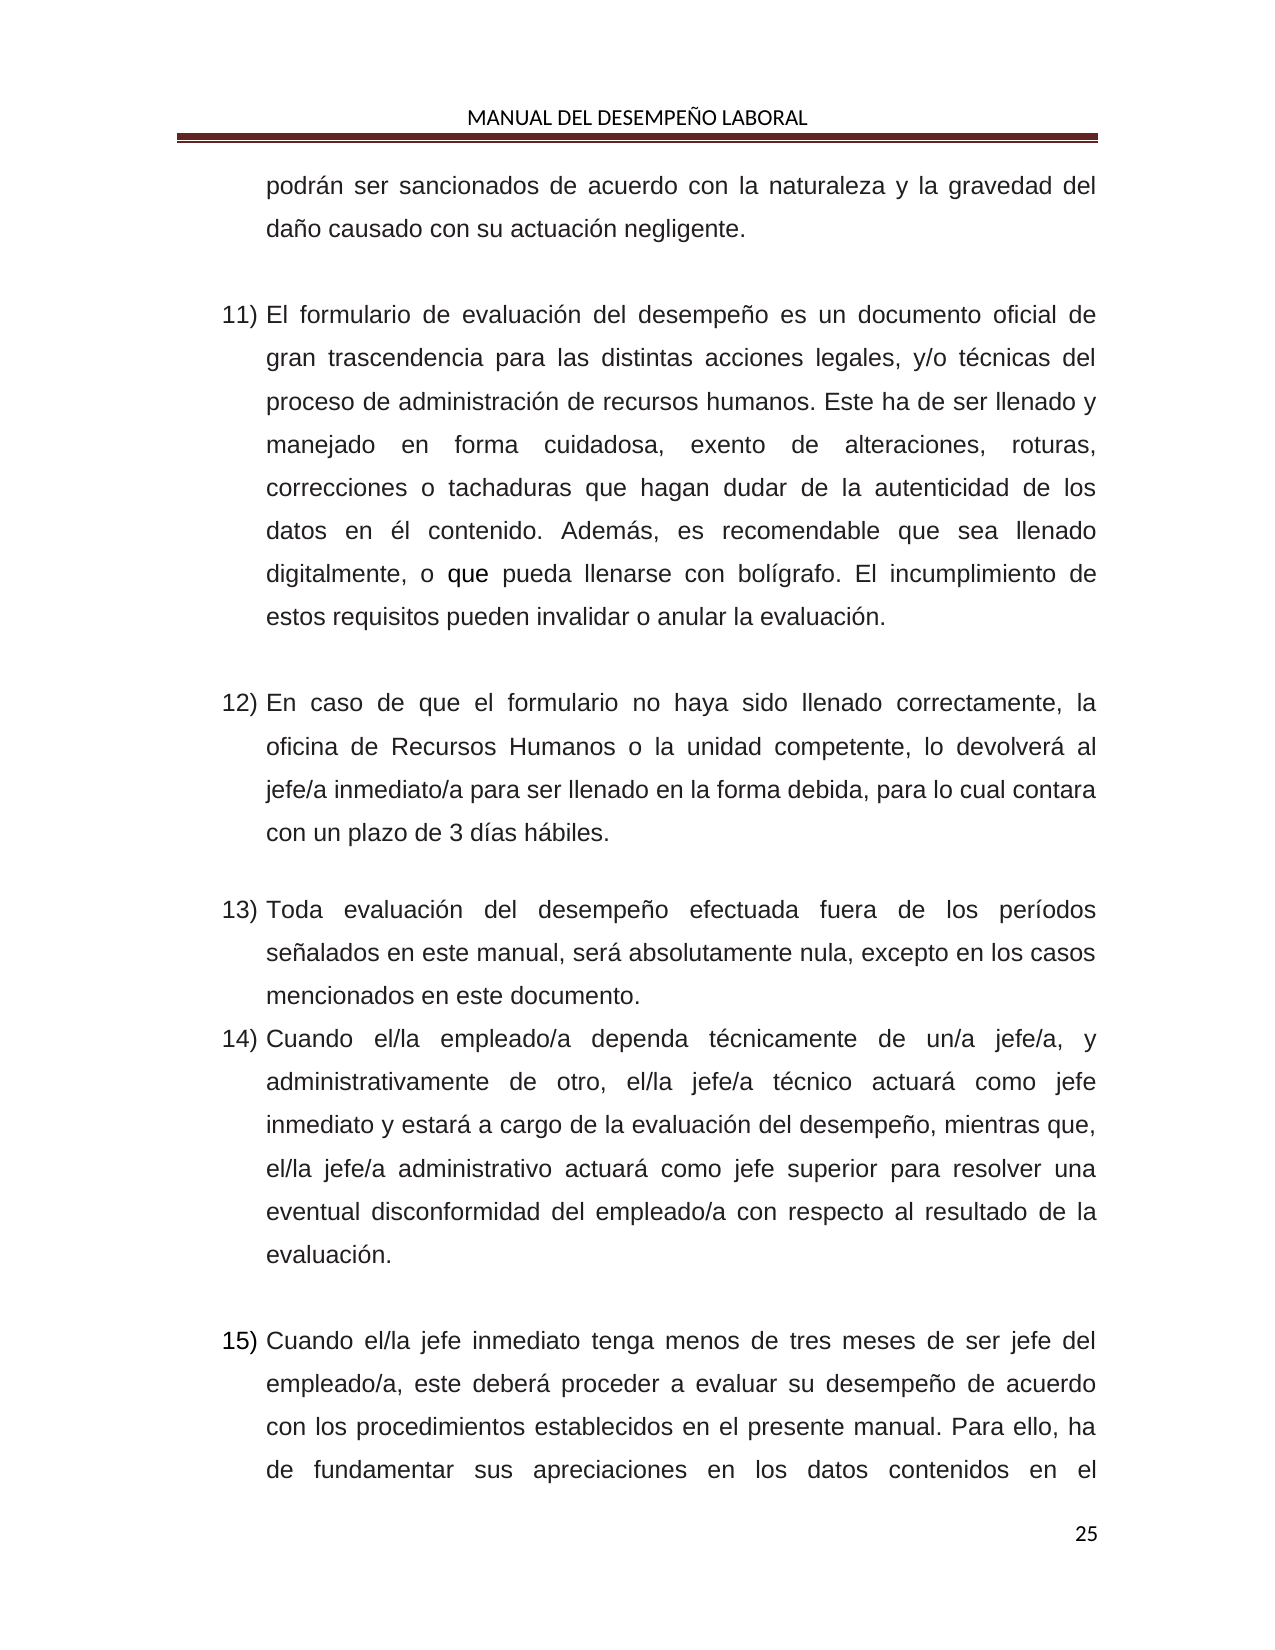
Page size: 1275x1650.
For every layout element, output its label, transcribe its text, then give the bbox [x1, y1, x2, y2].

list En caso de que el formulario no haya sido llenado correctamente, la oficina de Recursos Humanos o la unidad competente, lo devolverá al jefe/a inmediato/a para ser llenado en la forma debida, para lo cual contara con un plazo de 3 días hábiles. [222, 688, 1098, 846]
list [222, 171, 1098, 243]
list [222, 1326, 1098, 1484]
list Cuando el/la empleado/a dependa técnicamente de un/a jefe/a, y administrativamente de otro, el/la jefe/a técnico actuará como jefe inmediato y estará a cargo de la evaluación del desempeño, mientras que, el/la jefe/a administrativo actuará como jefe superior para resolver una eventual disconformidad del empleado/a con respecto al resultado de la evaluación. [222, 1024, 1098, 1269]
list Toda evaluación del desempeño efectuada fuera de los períodos señalados en este manual, será absolutamente nula, excepto en los casos mencionados en este documento. [222, 895, 1098, 1010]
list El formulario de evaluación del desempeño es un documento oficial de gran trascendencia para las distintas acciones legales, y/o técnicas del proceso de administración de recursos humanos. Este ha de ser llenado y manejado en forma cuidadosa, exento de alteraciones, roturas, correcciones o tachaduras que hagan dudar de la autenticidad de los datos en él contenido. Además, es recomendable que sea llenado digitalmente, o que pueda llenarse con bolígrafo. El incumplimiento de estos requisitos pueden invalidar o anular la evaluación. [222, 300, 1098, 631]
